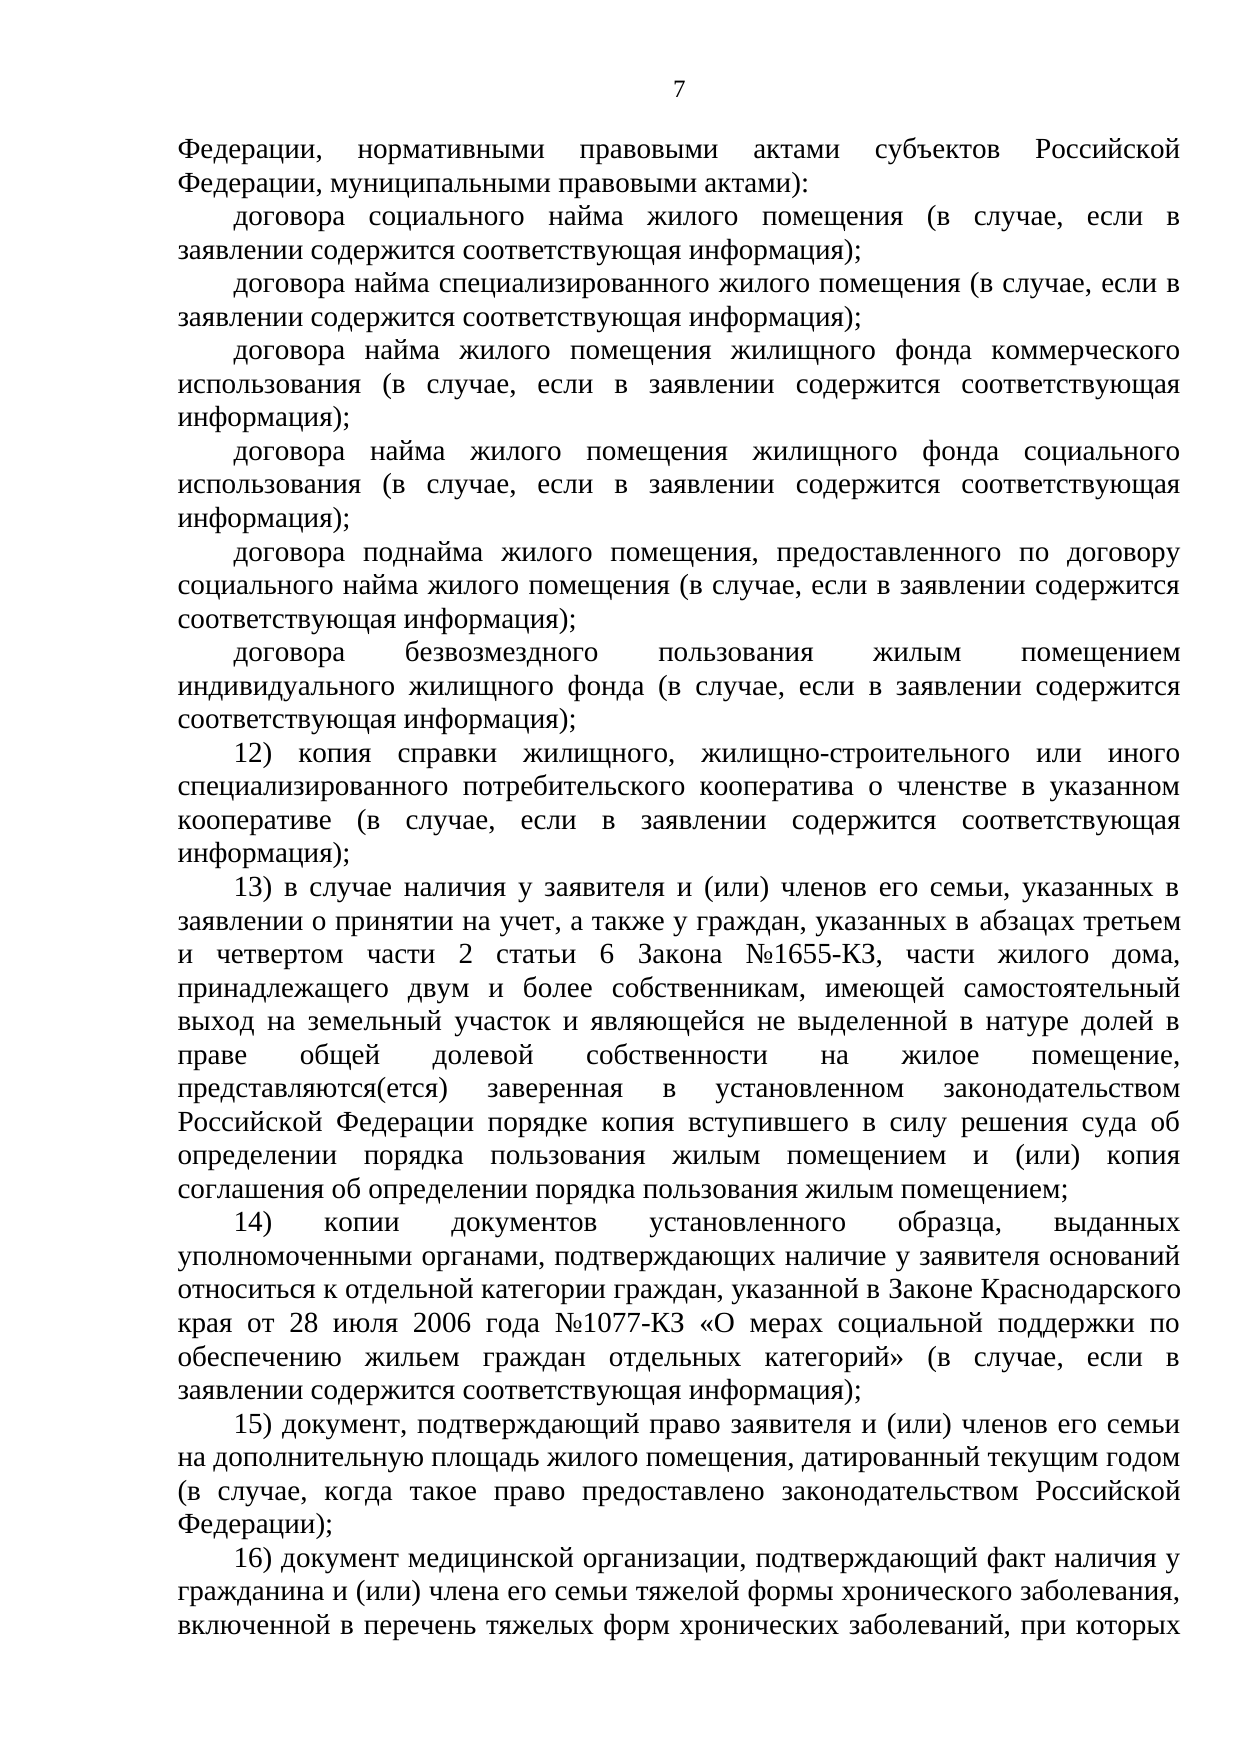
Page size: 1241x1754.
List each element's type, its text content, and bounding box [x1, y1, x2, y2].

text договора социального найма жилого помещения (в случае, если в заявлении содержится соответствующая информация); [177, 198, 1181, 265]
text 12) копия справки жилищного, жилищно-строительного или иного специализированного потребительского кооператива о членстве в указанном кооперативе (в случае, если в заявлении содержится соответствующая информация); [177, 735, 1181, 869]
text 14) копии документов установленного образца, выданных уполномоченными органами, подтверждающих наличие у заявителя оснований относиться к отдельной категории граждан, указанной в Законе Краснодарского края от 28 июля 2006 года №1077-КЗ «О мерах социальной поддержки по обеспечению жильем граждан отдельных категорий» (в случае, если в заявлении содержится соответствующая информация); [177, 1204, 1181, 1406]
text договора найма специализированного жилого помещения (в случае, если в заявлении содержится соответствующая информация); [177, 265, 1181, 332]
text договора найма жилого помещения жилищного фонда коммерческого использования (в случае, если в заявлении содержится соответствующая информация); [177, 332, 1181, 433]
text 15) документ, подтверждающий право заявителя и (или) членов его семьи на дополнительную площадь жилого помещения, датированный текущим годом (в случае, когда такое право предоставлено законодательством Российской Федерации); [177, 1406, 1181, 1540]
text 13) в случае наличия у заявителя и (или) членов его семьи, указанных в заявлении о принятии на учет, а также у граждан, указанных в абзацах третьем и четвертом части 2 статьи 6 Закона №1655-КЗ, части жилого дома, принадлежащего двум и более собственникам, имеющей самостоятельный выход на земельный участок и являющейся не выделенной в натуре долей в праве общей долевой собственности на жилое помещение, представляются(ется) заверенная в установленном законодательством Российской Федерации порядке копия вступившего в силу решения суда об определении порядка пользования жилым помещением и (или) копия соглашения об определении порядка пользования жилым помещением; [177, 869, 1181, 1204]
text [177, 1540, 1181, 1641]
text договора найма жилого помещения жилищного фонда социального использования (в случае, если в заявлении содержится соответствующая информация); [177, 433, 1181, 534]
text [177, 131, 1181, 198]
text договора поднайма жилого помещения, предоставленного по договору социального найма жилого помещения (в случае, если в заявлении содержится соответствующая информация); [177, 534, 1181, 634]
text договора безвозмездного пользования жилым помещением индивидуального жилищного фонда (в случае, если в заявлении содержится соответствующая информация); [177, 634, 1181, 735]
